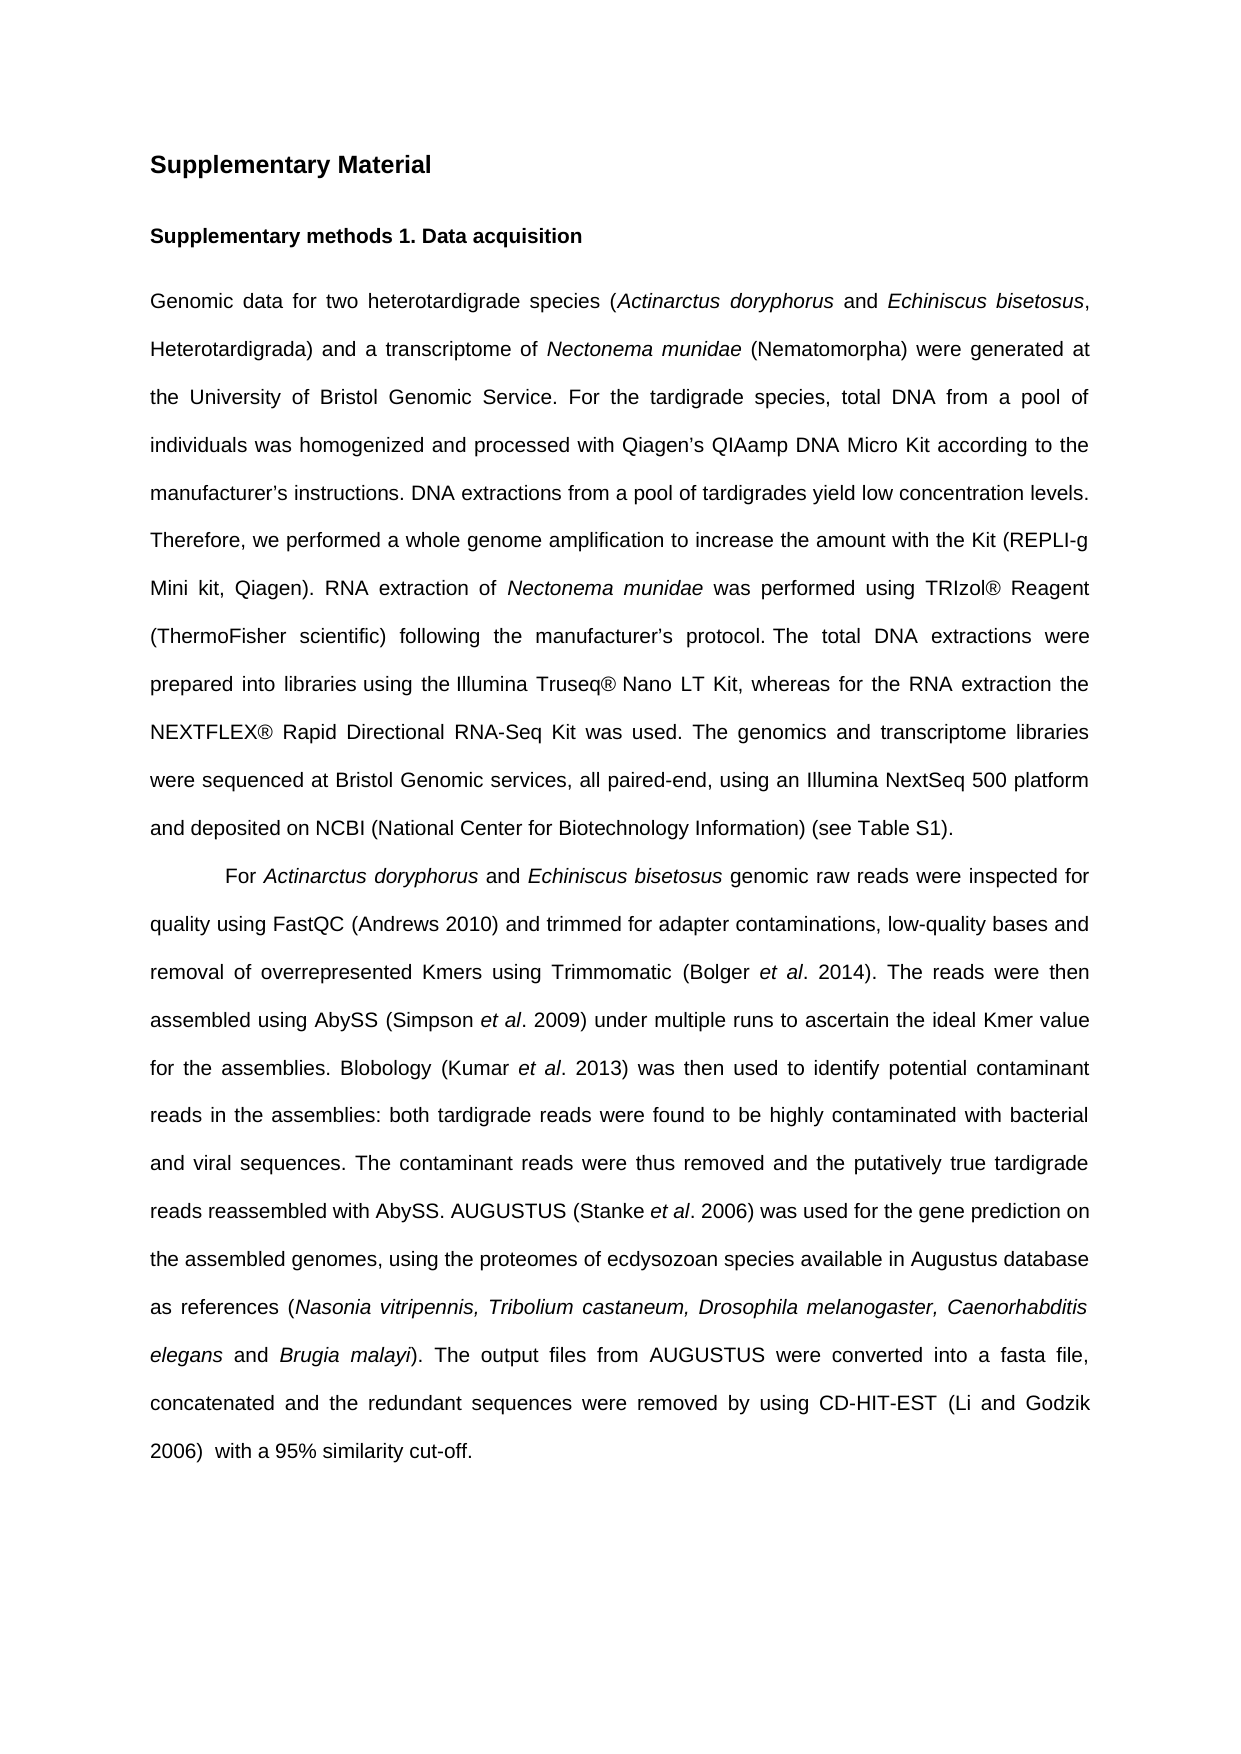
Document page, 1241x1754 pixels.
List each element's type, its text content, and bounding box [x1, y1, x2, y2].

text Genomic data for two heterotardigrade species (Actinarctus doryphorus and Echiniscus bisetosus, Heterotardigrada) and a transcriptome of Nectonema munidae (Nematomorpha) were generated at the University of Bristol Genomic Service. For the tardigrade species, total DNA from a pool of individuals was homogenized and processed with Qiagen’s QIAamp DNA Micro Kit according to the manufacturer’s instructions. DNA extractions from a pool of tardigrades yield low concentration levels. Therefore, we performed a whole genome amplification to increase the amount with the Kit (REPLI-g Mini kit, Qiagen). RNA extraction of Nectonema munidae was performed using TRIzol® Reagent (ThermoFisher scientific) following the manufacturer’s protocol. The total DNA extractions were prepared into libraries using the Illumina Truseq® Nano LT Kit, whereas for the RNA extraction the NEXTFLEX® Rapid Directional RNA-Seq Kit was used. The genomics and transcriptome libraries were sequenced at Bristol Genomic services, all paired-end, using an Illumina NextSeq 500 platform and deposited on NCBI (National Center for Biotechnology Information) (see Table S1). [150, 289, 1090, 840]
text Supplementary methods 1. Data acquisition [150, 224, 1090, 248]
text For Actinarctus doryphorus and Echiniscus bisetosus genomic raw reads were inspected for quality using FastQC (Andrews 2010) and trimmed for adapter contaminations, low-quality bases and removal of overrepresented Kmers using Trimmomatic (Bolger et al. 2014). The reads were then assembled using AbySS (Simpson et al. 2009) under multiple runs to ascertain the ideal Kmer value for the assemblies. Blobology (Kumar et al. 2013) was then used to identify potential contaminant reads in the assemblies: both tardigrade reads were found to be highly contaminated with bacterial and viral sequences. The contaminant reads were thus removed and the putatively true tardigrade reads reassembled with AbySS. AUGUSTUS (Stanke et al. 2006) was used for the gene prediction on the assembled genomes, using the proteomes of ecdysozoan species available in Augustus database as references (Nasonia vitripennis, Tribolium castaneum, Drosophila melanogaster, Caenorhabditis elegans and Brugia malayi). The output files from AUGUSTUS were converted into a fasta file, concatenated and the redundant sequences were removed by using CD-HIT-EST (Li and Godzik 2006) with a 95% similarity cut-off. [150, 864, 1090, 1463]
text Supplementary Material [150, 150, 1090, 179]
